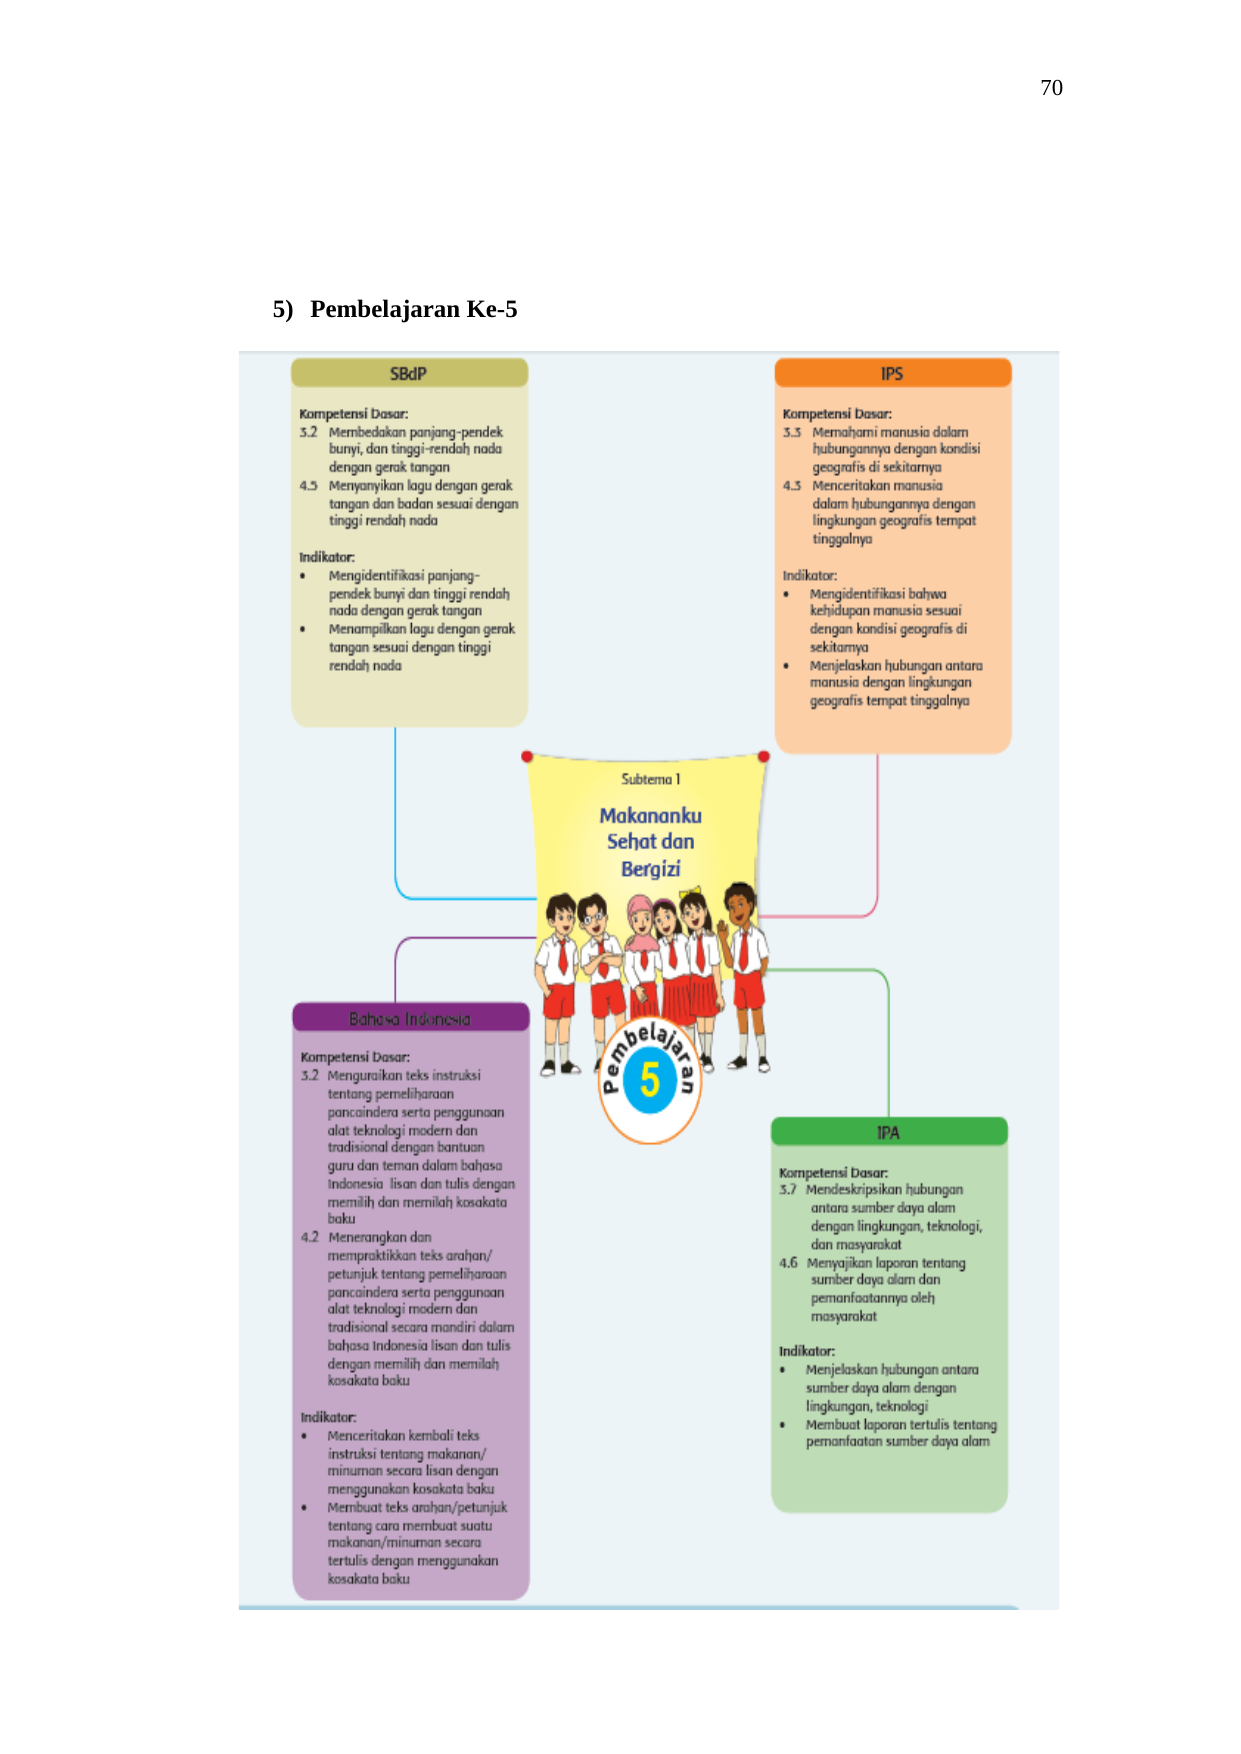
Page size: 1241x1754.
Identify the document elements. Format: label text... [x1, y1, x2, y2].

list Pembelajaran Ke-5 [273, 294, 1063, 322]
